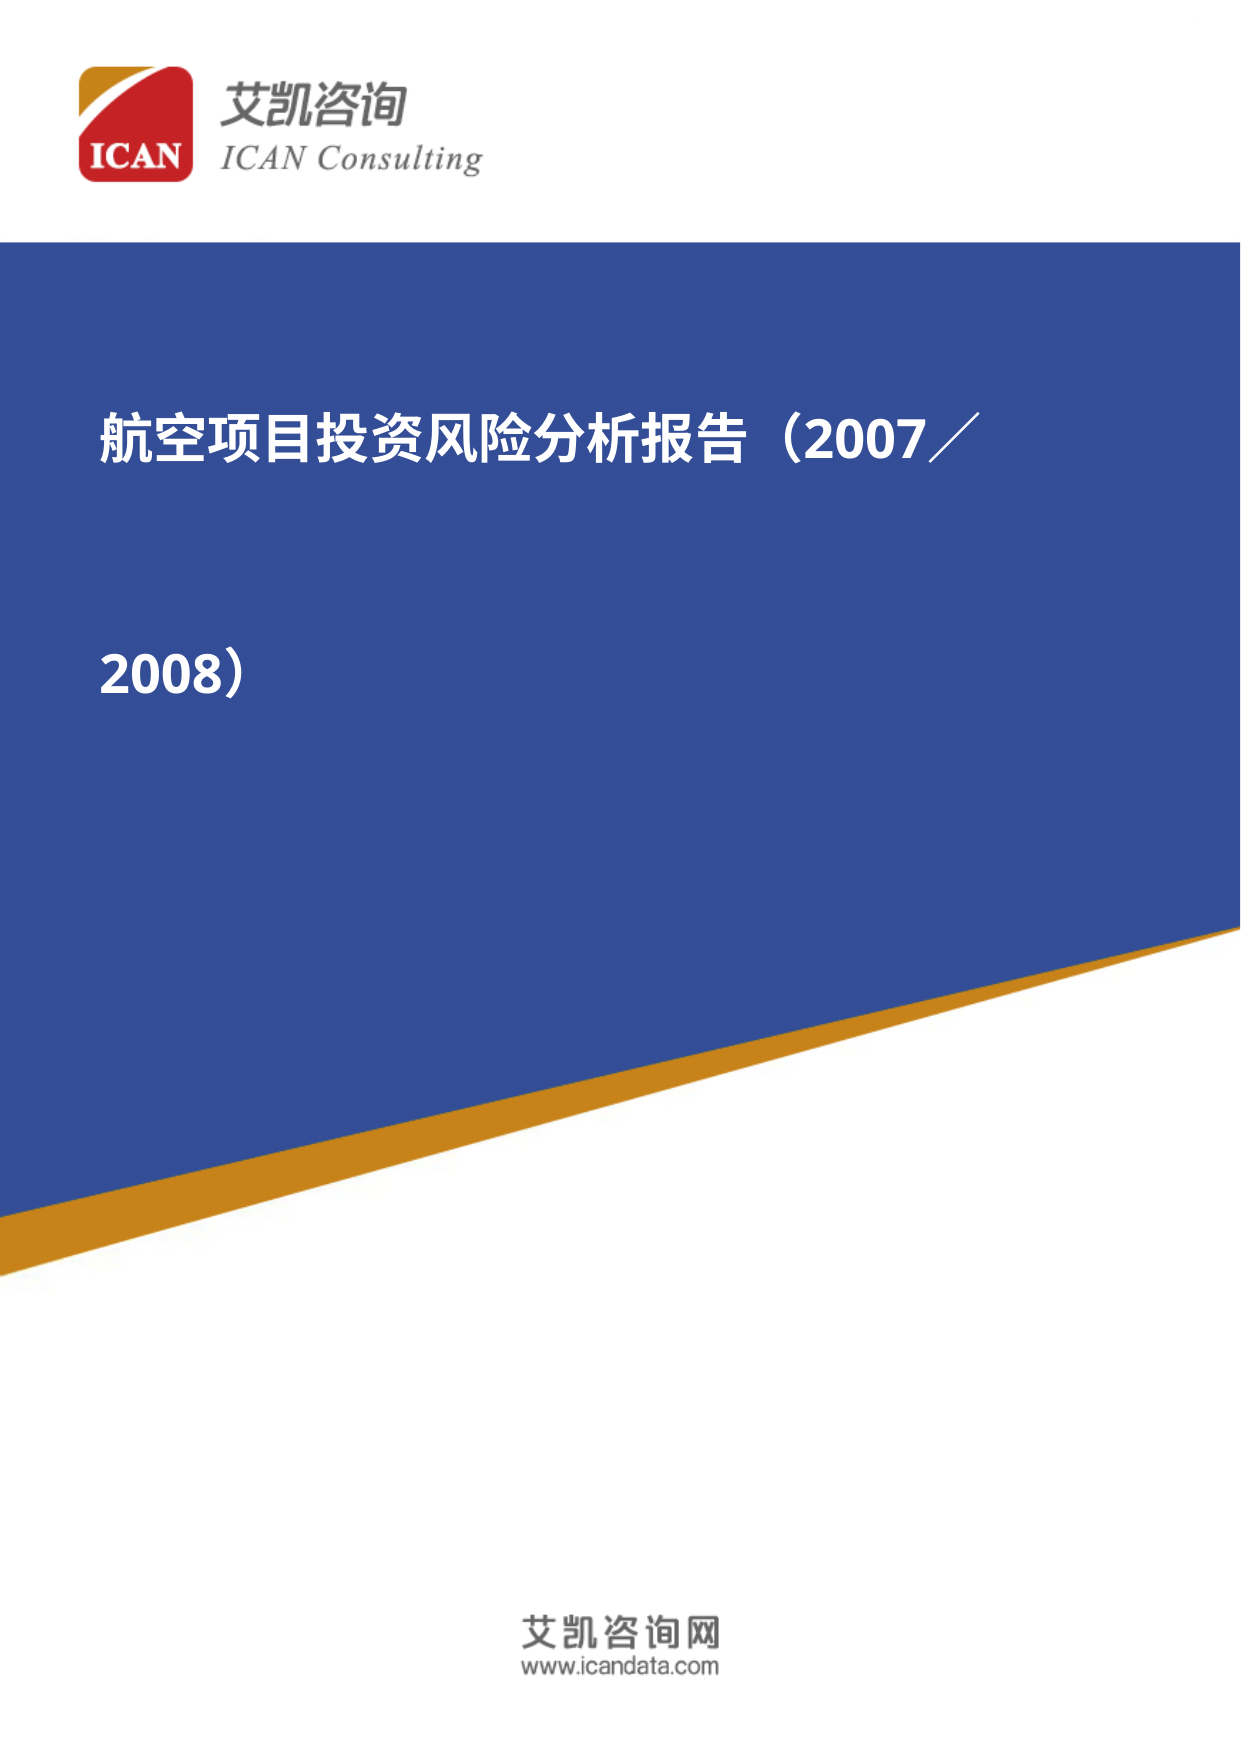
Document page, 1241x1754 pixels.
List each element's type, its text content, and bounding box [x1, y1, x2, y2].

picture [0, 5, 1241, 1754]
subtitle 航空项目投资风险分析报告（2007／2008） [99, 386, 1053, 718]
